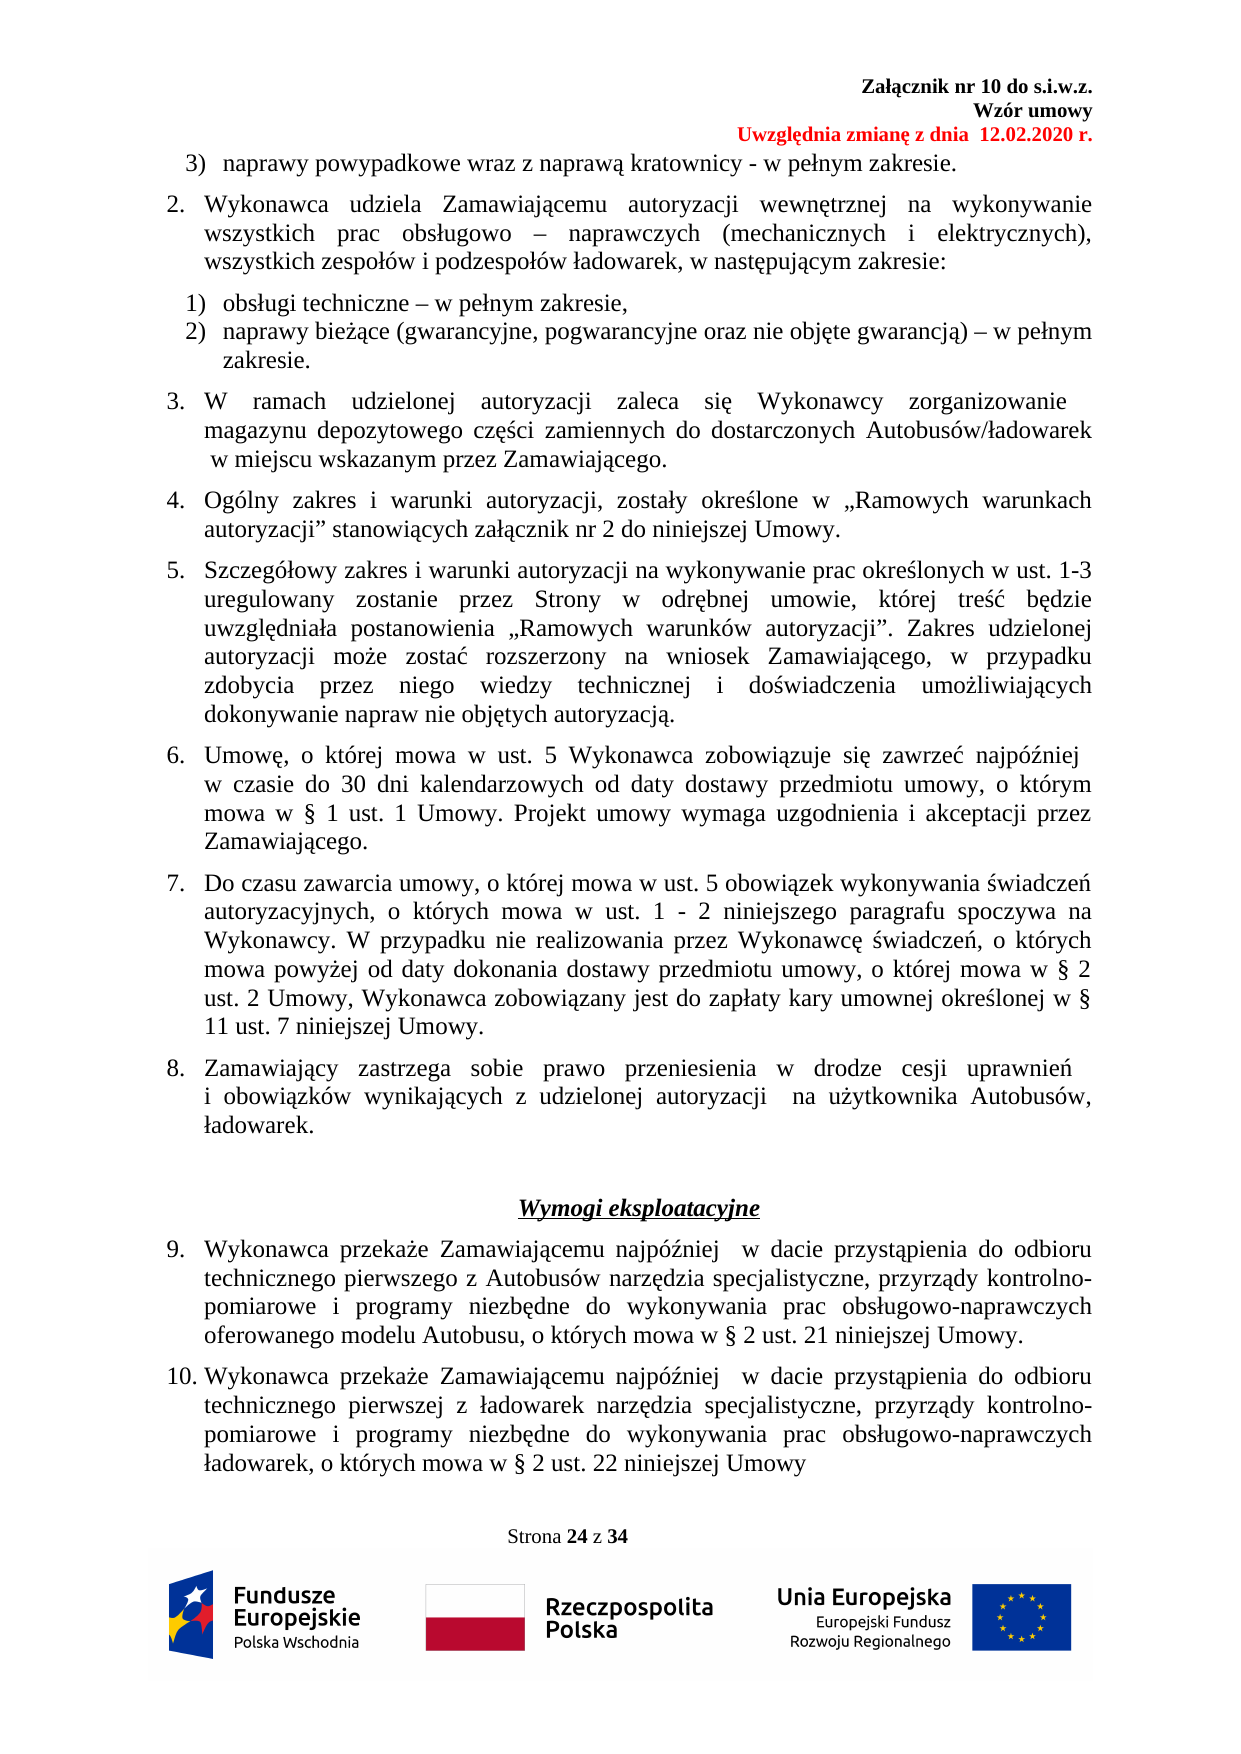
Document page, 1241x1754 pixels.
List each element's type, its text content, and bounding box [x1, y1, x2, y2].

list Zamawiający zastrzega sobie prawo przeniesienia w drodze cesji uprawnień i obowiązków wynikających z udzielonej autoryzacji na użytkownika Autobusów, ładowarek. [166, 1053, 1093, 1139]
list Umowę, o której mowa w ust. 5 Wykonawca zobowiązuje się zawrzeć najpóźniej w czasie do 30 dni kalendarzowych od daty dostawy przedmiotu umowy, o którym mowa w § 1 ust. 1 Umowy. Projekt umowy wymaga uzgodnienia i akceptacji przez Zamawiającego. [166, 740, 1093, 855]
list naprawy powypadkowe wraz z naprawą kratownicy - w pełnym zakresie. [185, 148, 1093, 176]
list Szczegółowy zakres i warunki autoryzacji na wykonywanie prac określonych w ust. 1-3 uregulowany zostanie przez Strony w odrębnej umowie, której treść będzie uwzględniała postanowienia „Ramowych warunków autoryzacji”. Zakres udzielonej autoryzacji może zostać rozszerzony na wniosek Zamawiającego, w przypadku zdobycia przez niego wiedzy technicznej i doświadczenia umożliwiających dokonywanie napraw nie objętych autoryzacją. [166, 555, 1093, 728]
picture [147, 1548, 1093, 1681]
list Wykonawca przekaże Zamawiającemu najpóźniej w dacie przystąpienia do odbioru technicznego pierwszego z Autobusów narzędzia specjalistyczne, przyrządy kontrolno-pomiarowe i programy niezbędne do wykonywania prac obsługowo-naprawczych oferowanego modelu Autobusu, o których mowa w § 2 ust. 21 niniejszej Umowy. [166, 1234, 1093, 1349]
list Wykonawca przekaże Zamawiającemu najpóźniej w dacie przystąpienia do odbioru technicznego pierwszej z ładowarek narzędzia specjalistyczne, przyrządy kontrolno-pomiarowe i programy niezbędne do wykonywania prac obsługowo-naprawczych ładowarek, o których mowa w § 2 ust. 22 niniejszej Umowy [166, 1361, 1093, 1476]
list Ogólny zakres i warunki autoryzacji, zostały określone w „Ramowych warunkach autoryzacji” stanowiących załącznik nr 2 do niniejszej Umowy. [166, 485, 1093, 543]
list W ramach udzielonej autoryzacji zaleca się Wykonawcy zorganizowanie magazynu depozytowego części zamiennych do dostarczonych Autobusów/ładowarek w miejscu wskazanym przez Zamawiającego. [166, 386, 1093, 473]
list Do czasu zawarcia umowy, o której mowa w ust. 5 obowiązek wykonywania świadczeń autoryzacyjnych, o których mowa w ust. 1 - 2 niniejszego paragrafu spoczywa na Wykonawcy. W przypadku nie realizowania przez Wykonawcę świadczeń, o których mowa powyżej od daty dokonania dostawy przedmiotu umowy, o której mowa w § 2 ust. 2 Umowy, Wykonawca zobowiązany jest do zapłaty kary umownej określonej w § 11 ust. 7 niniejszej Umowy. [166, 868, 1093, 1040]
list Wykonawca udziela Zamawiającemu autoryzacji wewnętrznej na wykonywanie wszystkich prac obsługowo – naprawczych (mechanicznych i elektrycznych), wszystkich zespołów i podzespołów ładowarek, w następującym zakresie: [166, 189, 1093, 275]
list obsługi techniczne – w pełnym zakresie, [185, 288, 1093, 316]
list naprawy bieżące (gwarancyjne, pogwarancyjne oraz nie objęte gwarancją) – w pełnym zakresie. [185, 316, 1093, 374]
text Wymogi eksploatacyjne [185, 1193, 1093, 1221]
